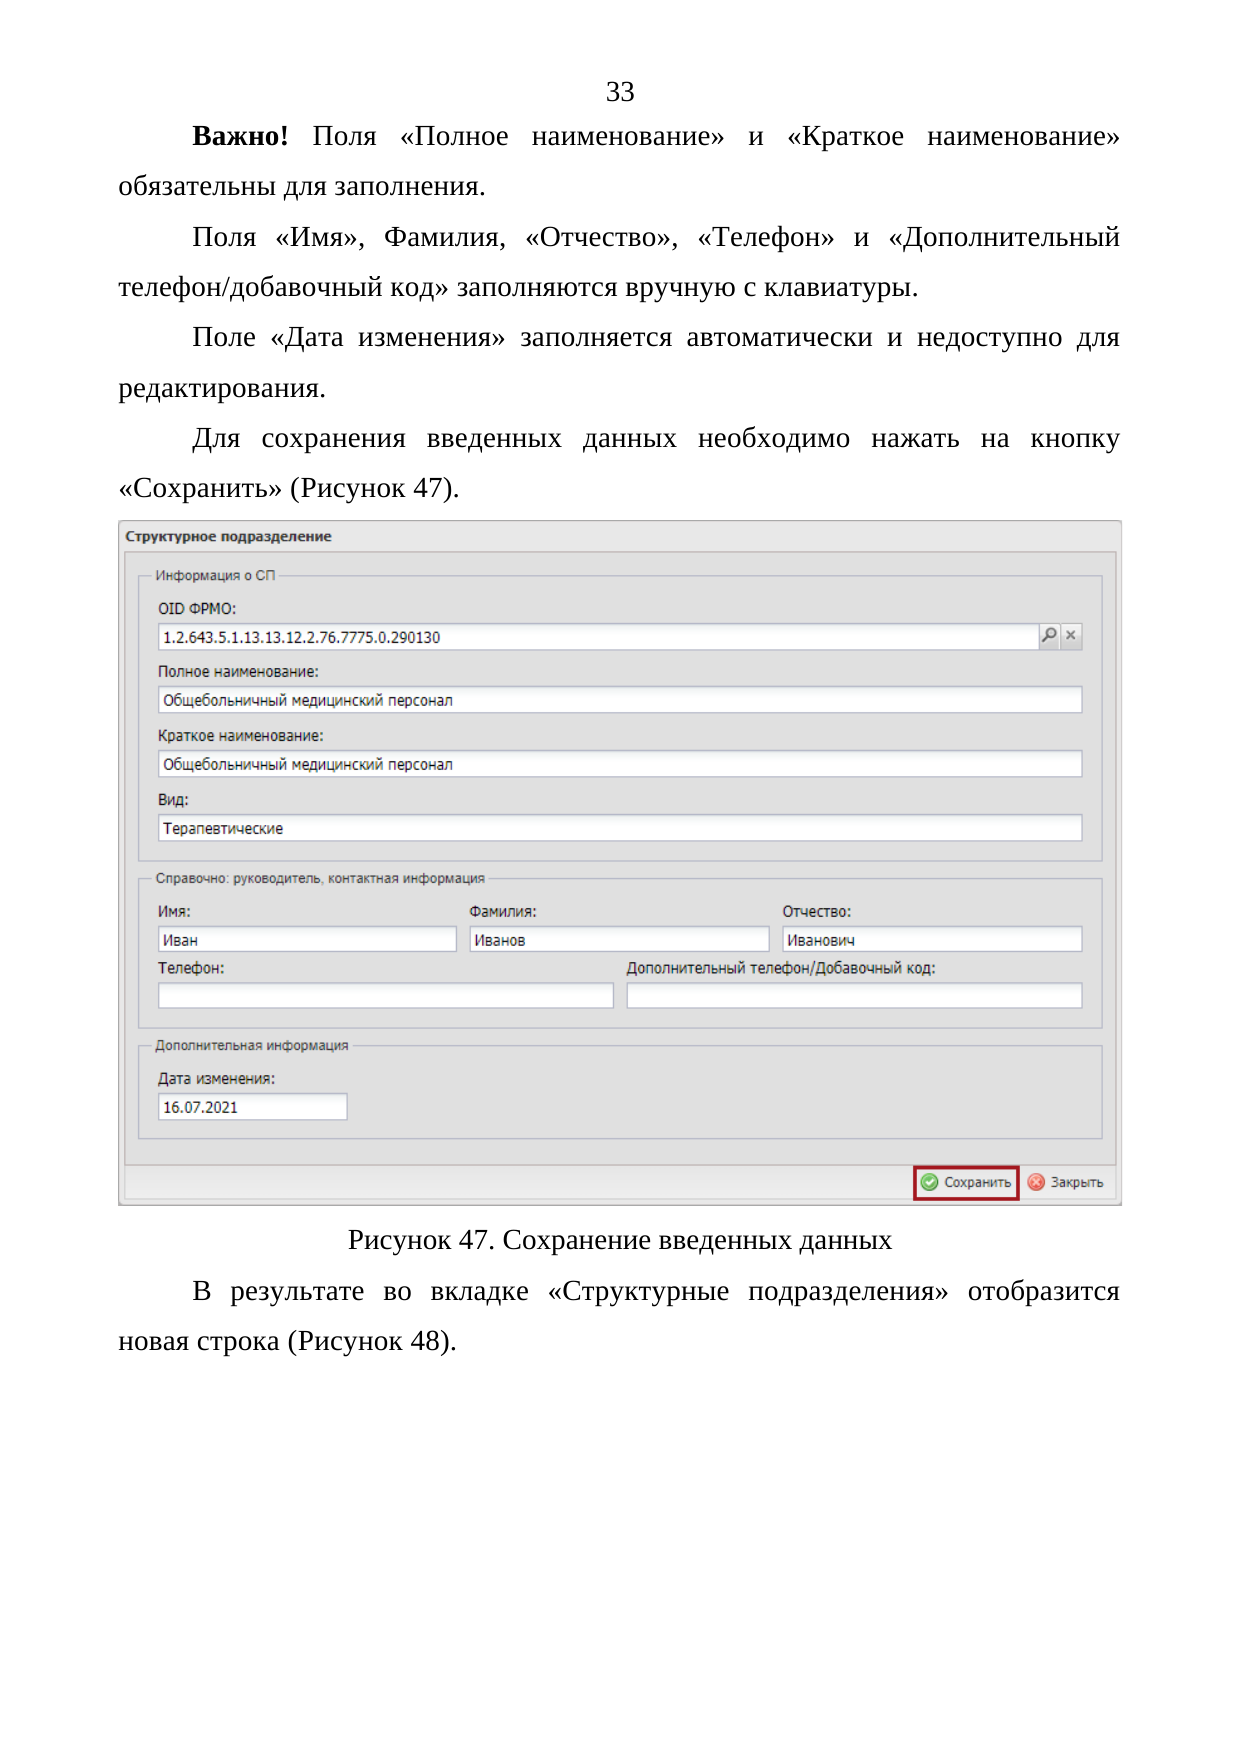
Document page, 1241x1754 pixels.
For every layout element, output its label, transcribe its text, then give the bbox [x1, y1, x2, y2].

text Для сохранения введенных данных необходимо нажать на кнопку «Сохранить» (Рисунок 47). [118, 420, 1122, 504]
text В результате во вкладке «Структурные подразделения» отобразится новая строка (Рисунок 48). [118, 1273, 1122, 1357]
picture [118, 520, 1123, 1206]
text Важно! Поля «Полное наименование» и «Краткое наименование» обязательны для заполнения. [118, 118, 1122, 202]
text Поля «Имя», Фамилия, «Отчество», «Телефон» и «Дополнительный телефон/добавочный код» заполняются вручную с клавиатуры. [118, 219, 1122, 303]
text Рисунок 47. Сохранение введенных данных [118, 1222, 1122, 1256]
text Поле «Дата изменения» заполняется автоматически и недоступно для редактирования. [118, 319, 1122, 403]
